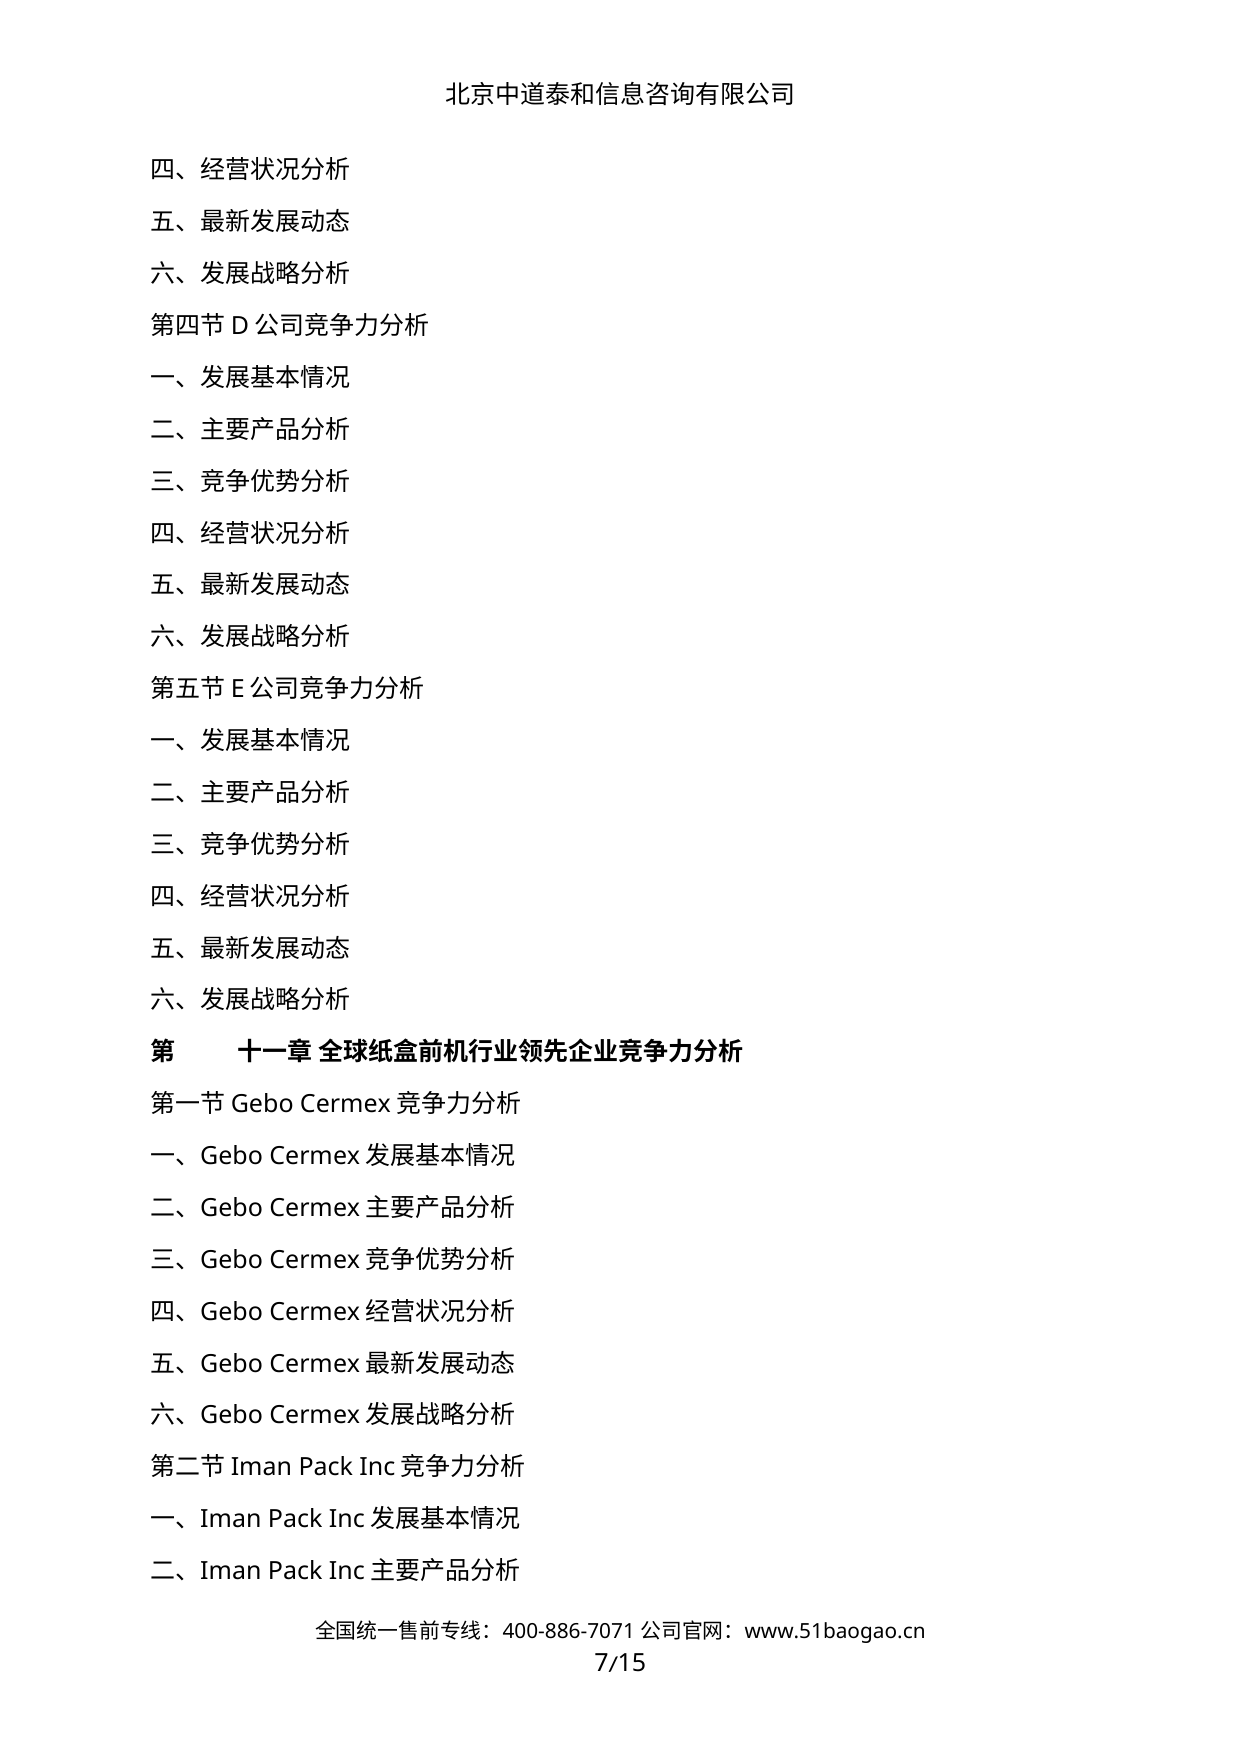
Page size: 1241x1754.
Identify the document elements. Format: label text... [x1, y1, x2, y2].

text 二、主要产品分析 [150, 409, 1090, 446]
text 五、最新发展动态 [150, 928, 1090, 964]
text 五、最新发展动态 [150, 202, 1090, 238]
text 三、竞争优势分析 [150, 461, 1090, 497]
text 四、经营状况分析 [150, 876, 1090, 912]
text 五、最新发展动态 [150, 565, 1090, 601]
text 一、发展基本情况 [150, 721, 1090, 757]
text 三、竞争优势分析 [150, 824, 1090, 861]
text 第 十一章 全球纸盒前机行业领先企业竞争力分析 [150, 1032, 1090, 1068]
text 六、Gebo Cermex发展战略分析 [150, 1395, 1090, 1431]
text 六、发展战略分析 [150, 980, 1090, 1016]
text 第二节 Iman Pack Inc竞争力分析 [150, 1447, 1090, 1483]
text 第五节 E公司竞争力分析 [150, 669, 1090, 705]
text 第一节 Gebo Cermex竞争力分析 [150, 1084, 1090, 1120]
text 四、经营状况分析 [150, 150, 1090, 186]
text 第四节 D公司竞争力分析 [150, 306, 1090, 342]
text 六、发展战略分析 [150, 254, 1090, 290]
text 六、发展战略分析 [150, 617, 1090, 653]
text 一、Iman Pack Inc发展基本情况 [150, 1499, 1090, 1535]
text 二、Gebo Cermex主要产品分析 [150, 1187, 1090, 1224]
text 四、Gebo Cermex经营状况分析 [150, 1291, 1090, 1327]
text 二、Iman Pack Inc主要产品分析 [150, 1551, 1090, 1587]
text 三、Gebo Cermex竞争优势分析 [150, 1239, 1090, 1276]
text 五、Gebo Cermex最新发展动态 [150, 1343, 1090, 1379]
text 一、发展基本情况 [150, 357, 1090, 394]
text 二、主要产品分析 [150, 772, 1090, 809]
text 四、经营状况分析 [150, 513, 1090, 549]
text 一、Gebo Cermex发展基本情况 [150, 1136, 1090, 1172]
